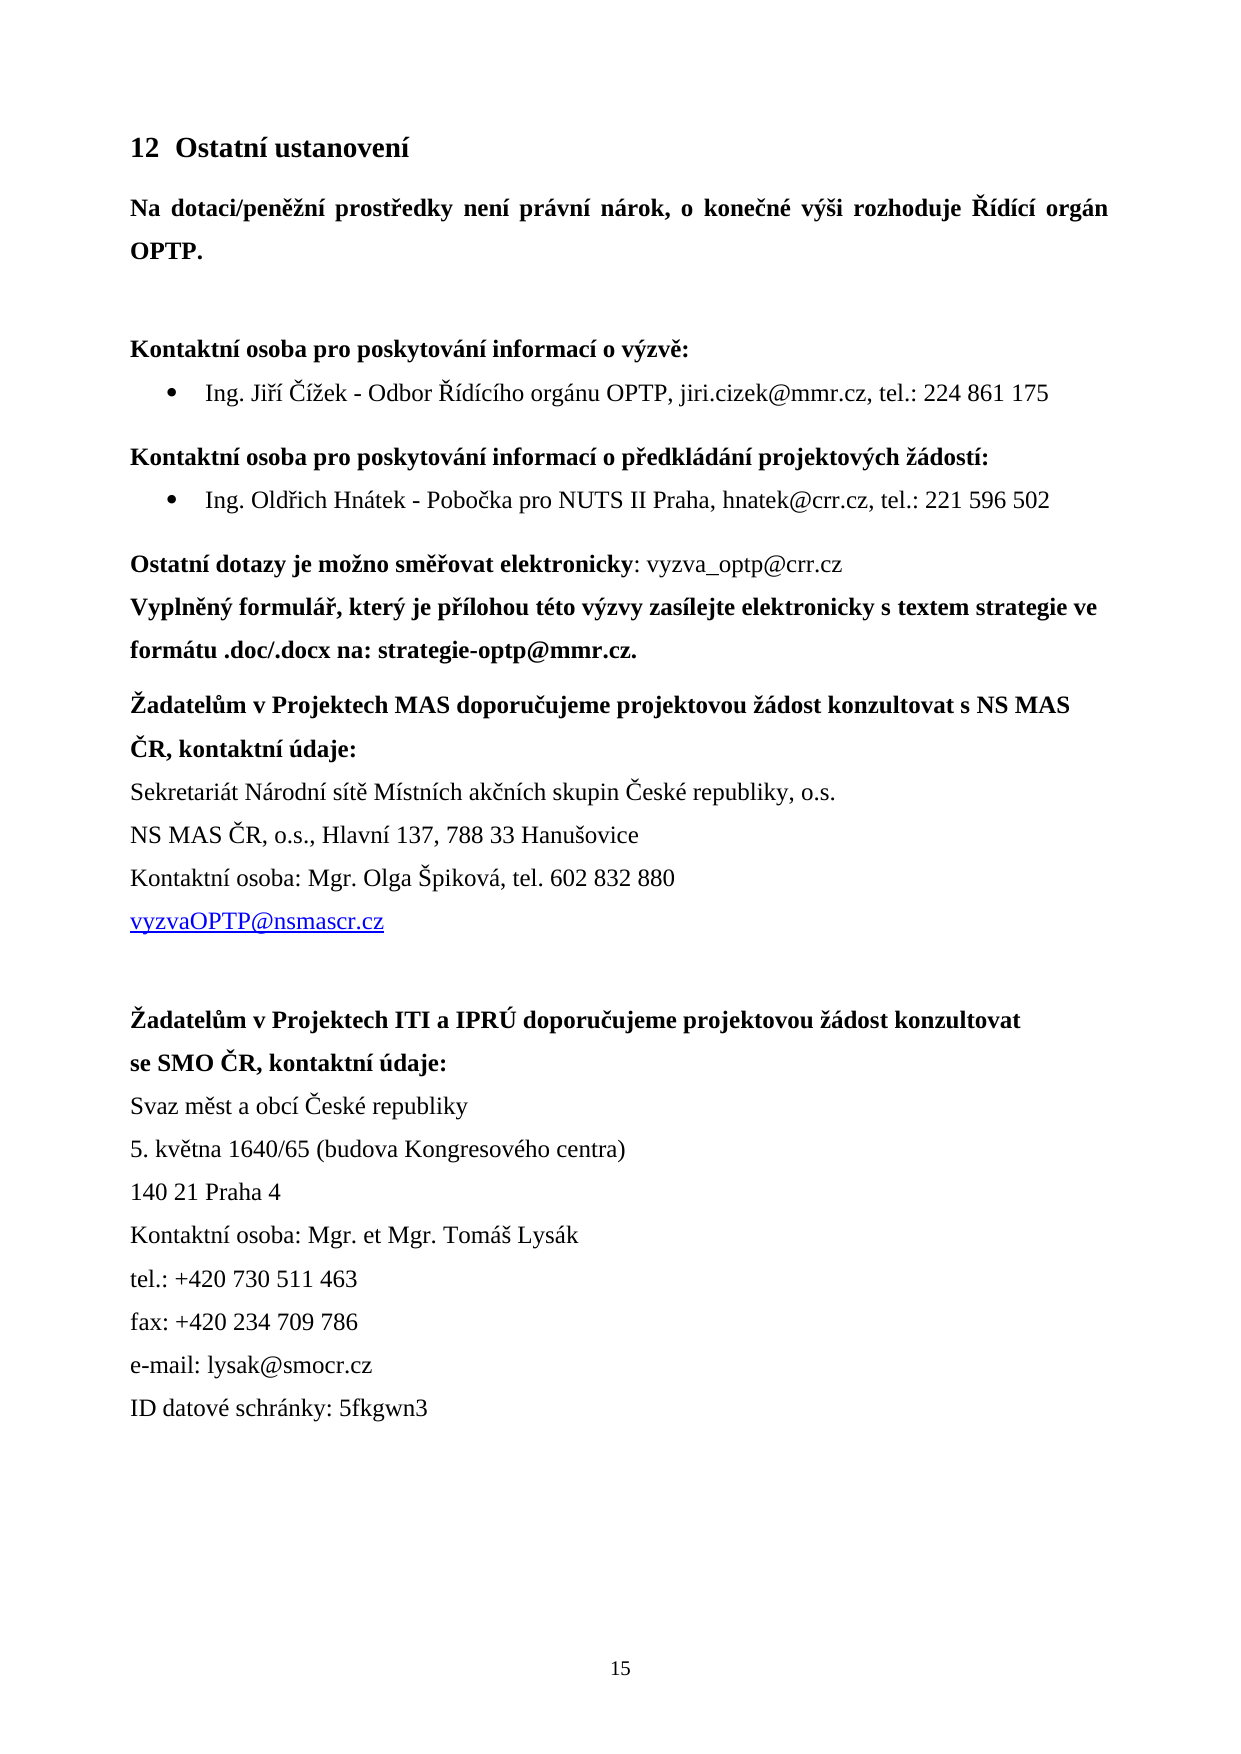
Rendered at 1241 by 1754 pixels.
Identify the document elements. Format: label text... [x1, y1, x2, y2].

subtitle Kontaktní osoba pro poskytování informací o předkládání projektových žádostí: [130, 442, 1110, 470]
text Svaz měst a obcí České republiky 5. května 1640/65 (budova Kongresového centra) 140 21 Praha 4 Kontaktní osoba: Mgr. et Mgr. Tomáš Lysák tel.: +420 730 511 463 fax: +420 234 709 786 e-mail: lysak@smocr.cz ID datové schránky: 5fkgwn3 [130, 1091, 1110, 1458]
text vyzvaOPTP@nsmascr.cz [130, 906, 1110, 935]
subtitle Kontaktní osoba pro poskytování informací o výzvě: [130, 334, 1110, 363]
subtitle Ostatní ustanovení [130, 130, 1110, 163]
subtitle Žadatelům v Projektech MAS doporučujeme projektovou žádost konzultovat s NS MAS ČR, kontaktní údaje: [130, 691, 1110, 762]
text NS MAS ČR, o.s., Hlavní 137, 788 33 Hanušovice [130, 820, 1110, 849]
list Ing. Jiří Čížek - Odbor Řídícího orgánu OPTP, jiri.cizek@mmr.cz, tel.: 224 861 175 [167, 378, 1110, 406]
text Ostatní dotazy je možno směřovat elektronicky: vyzva_optp@crr.cz [130, 549, 1110, 577]
text Vyplněný formulář, který je přílohou této výzvy zasílejte elektronicky s textem strategie ve formátu .doc/.docx na: strategie-optp@mmr.cz. [130, 592, 1110, 664]
text Sekretariát Národní sítě Místních akčních skupin České republiky, o.s. [130, 777, 1110, 806]
subtitle Na dotaci/peněžní prostředky není právní nárok, o konečné výši rozhoduje Řídící orgán OPTP. [130, 193, 1110, 264]
subtitle Žadatelům v Projektech ITI a IPRÚ doporučujeme projektovou žádost konzultovat se SMO ČR, kontaktní údaje: [130, 1005, 1110, 1077]
text Kontaktní osoba: Mgr. Olga Špiková, tel. 602 832 880 [130, 863, 1110, 892]
list Ing. Oldřich Hnátek - Pobočka pro NUTS II Praha, hnatek@crr.cz, tel.: 221 596 502 [167, 485, 1110, 513]
